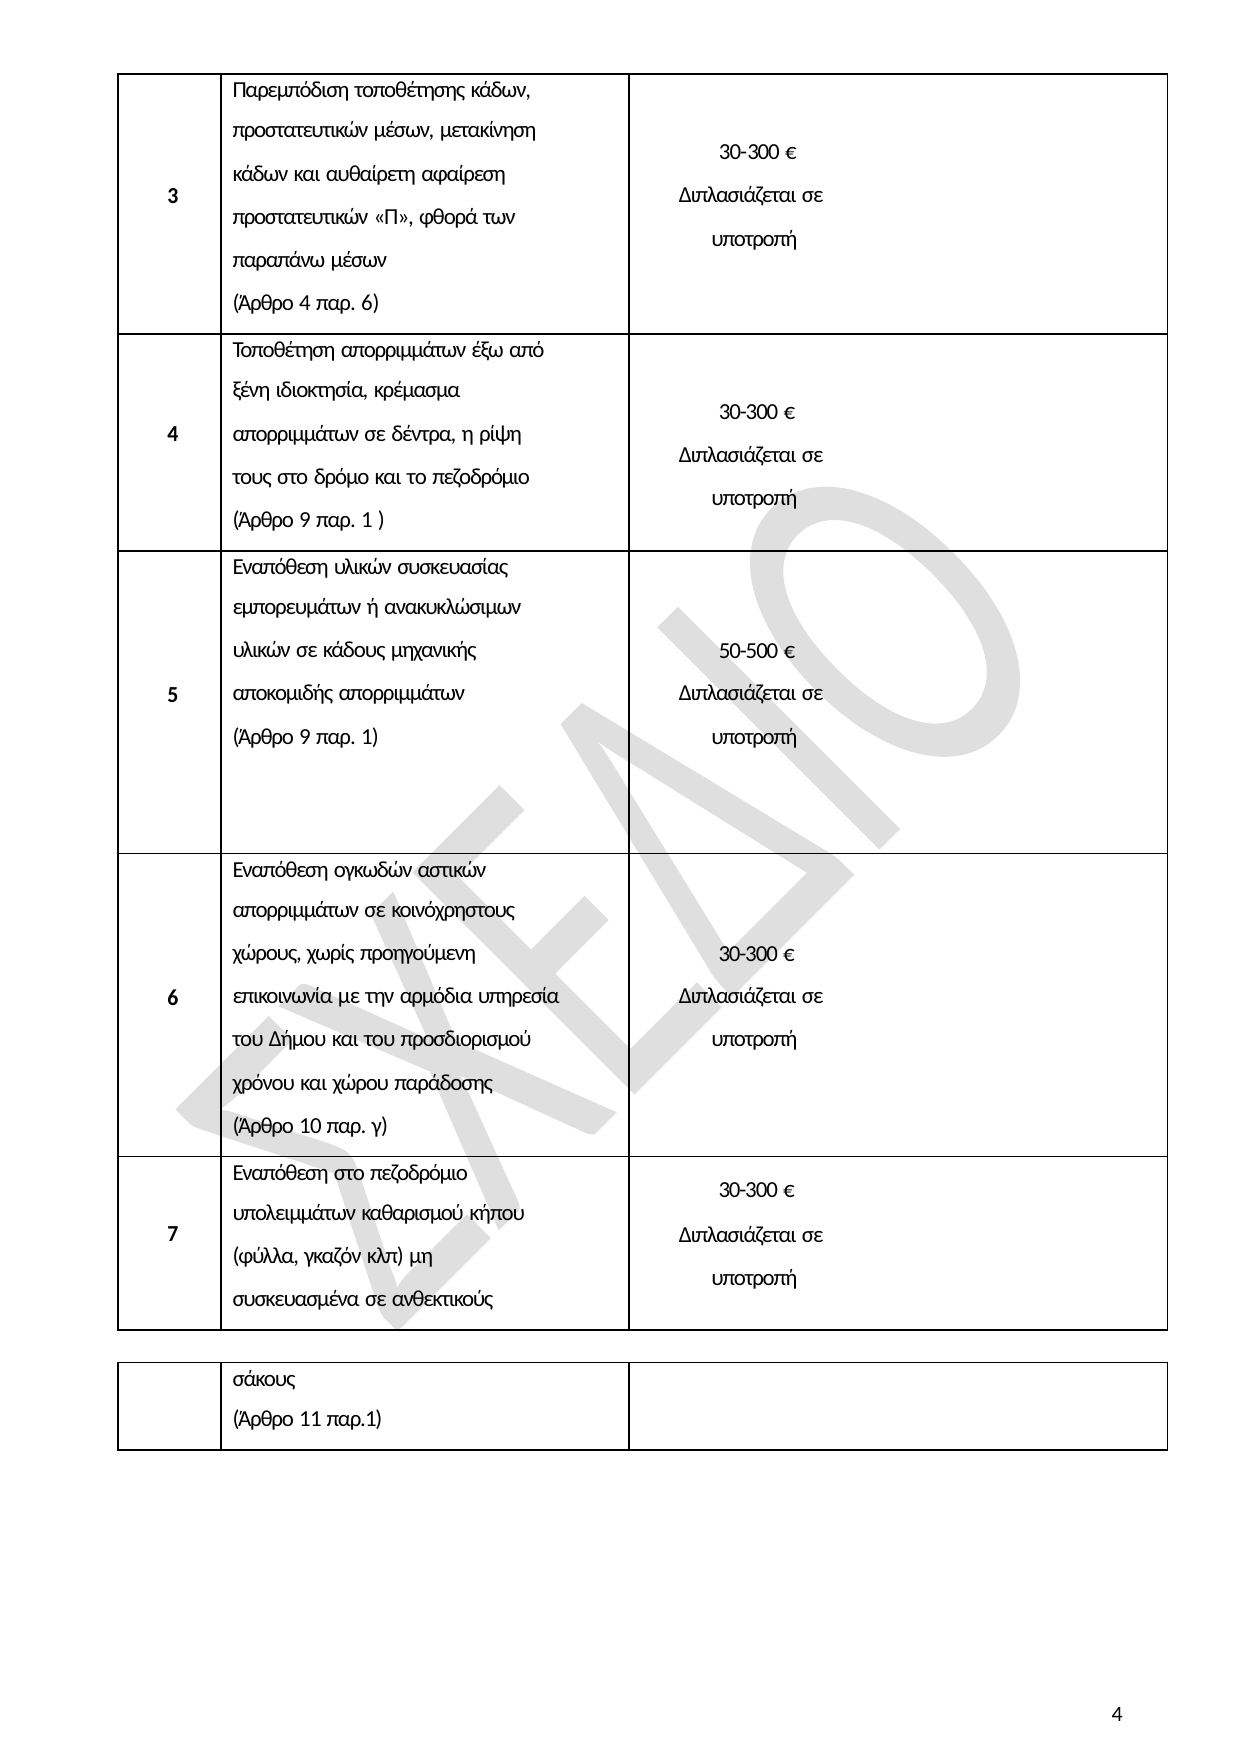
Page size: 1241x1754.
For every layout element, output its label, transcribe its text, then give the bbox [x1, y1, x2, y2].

table_cell Εναπόθεση στο πεζοδρόμιο υπολειμμάτων καθαρισμού κήπου (φύλλα, γκαζόν κλπ) μη συσκευασμένα σε ανθεκτικούς [222, 1157, 628, 1329]
table_cell Παρεμπόδιση τοποθέτησης κάδων, προστατευτικών μέσων, μετακίνηση κάδων και αυθαίρετη αφαίρεση προστατευτικών «Π», φθορά των παραπάνω μέσων (Άρθρο 4 παρ. 6) [222, 75, 628, 333]
table_cell 30-300 € Διπλασιάζεται σε υποτροπή [630, 335, 1167, 550]
table_cell Εναπόθεση υλικών συσκευασίας εμπορευμάτων ή ανακυκλώσιμων υλικών σε κάδους μηχανικής αποκομιδής απορριμμάτων (Άρθρο 9 παρ. 1) [222, 552, 628, 852]
table_cell 5 [119, 552, 220, 852]
table_cell Τοποθέτηση απορριμμάτων έξω από ξένη ιδιοκτησία, κρέμασμα απορριμμάτων σε δέντρα, η ρίψη τους στο δρόμο και το πεζοδρόμιο (Άρθρο 9 παρ. 1 ) [222, 335, 628, 550]
table_header σάκους (Άρθρο 11 παρ.1) [222, 1363, 628, 1449]
table_cell 3 [119, 75, 220, 333]
table_cell 30-300 € Διπλασιάζεται σε υποτροπή [630, 1157, 1167, 1329]
table_header [119, 1363, 220, 1449]
table_cell 30-300 € Διπλασιάζεται σε υποτροπή [630, 854, 1167, 1156]
table_header [630, 1363, 1167, 1449]
table_cell 50-500 € Διπλασιάζεται σε υποτροπή [630, 552, 1167, 852]
table_cell 6 [119, 854, 220, 1156]
table_cell 4 [119, 335, 220, 550]
table_cell Εναπόθεση ογκωδών αστικών απορριμμάτων σε κοινόχρηστους χώρους, χωρίς προηγούμενη επικοινωνία με την αρμόδια υπηρεσία του Δήμου και του προσδιορισμού χρόνου και χώρου παράδοσης (Άρθρο 10 παρ. γ) [222, 854, 628, 1156]
table_cell 7 [119, 1157, 220, 1329]
table_cell 30-300 € Διπλασιάζεται σε υποτροπή [630, 75, 1167, 333]
